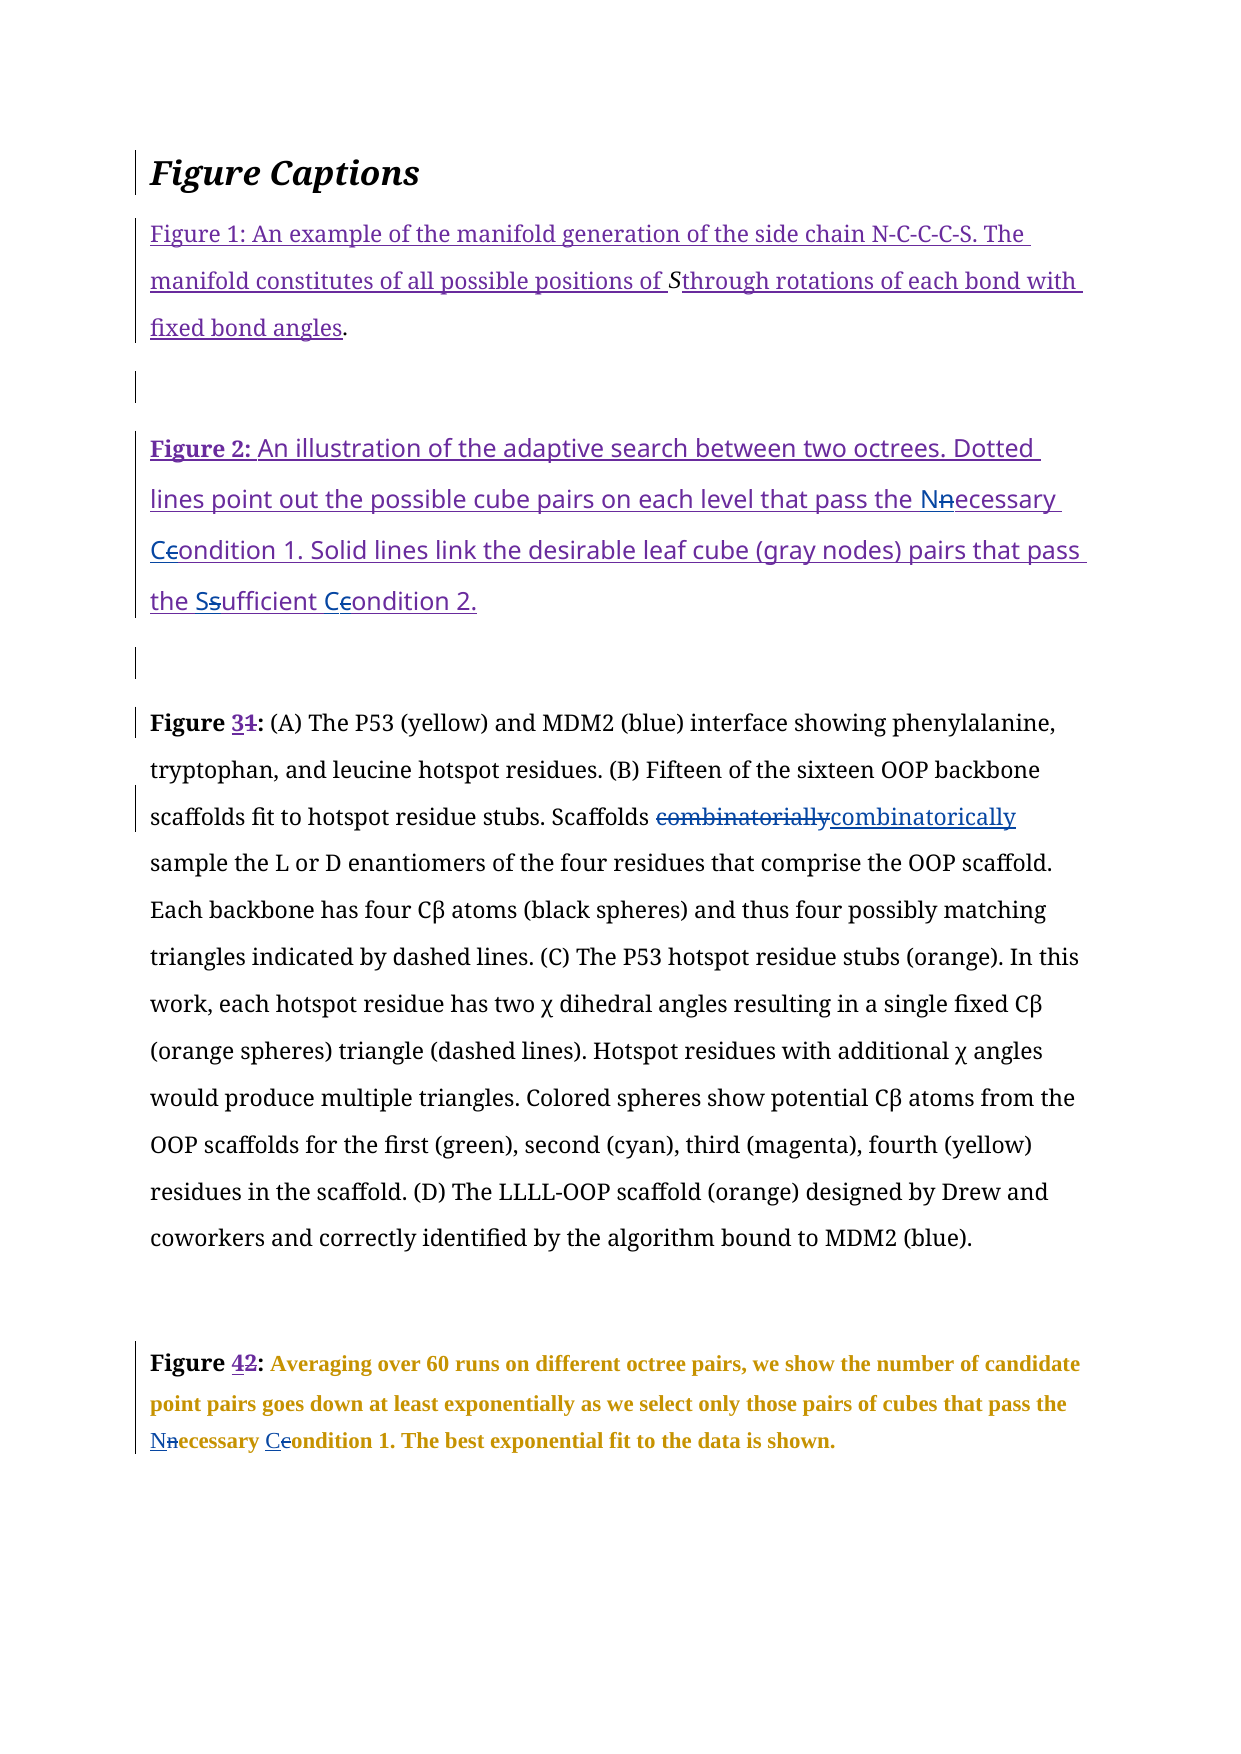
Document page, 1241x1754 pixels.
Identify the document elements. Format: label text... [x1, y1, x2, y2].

text Figure : Averaging over 60 runs on different octree pairs, we show the number of candidate point pairs goes down at least exponentially as we select only those pairs of cubes that pass the ecessary ondition 1. The best exponential fit to the data is shown. [150, 1341, 1090, 1453]
text Figure : (A) The P53 (yellow) and MDM2 (blue) interface showing phenylalanine, tryptophan, and leucine hotspot residues. (B) Fifteen of the sixteen OOP backbone scaffolds fit to hotspot residue stubs. Scaffolds sample the L or D enantiomers of the four residues that comprise the OOP scaffold. Each backbone has four Cβ atoms (black spheres) and thus four possibly matching triangles indicated by dashed lines. (C) The P53 hotspot residue stubs (orange). In this work, each hotspot residue has two χ dihedral angles resulting in a single fixed Cβ (orange spheres) triangle (dashed lines). Hotspot residues with additional χ angles would produce multiple triangles. Colored spheres show potential Cβ atoms from the OOP scaffolds for the first (green), second (cyan), third (magenta), fourth (yellow) residues in the scaffold. (D) The LLLL-OOP scaffold (orange) designed by Drew and coworkers and correctly identified by the algorithm bound to MDM2 (blue). [150, 707, 1090, 1253]
subtitle Figure Captions [150, 150, 1090, 195]
